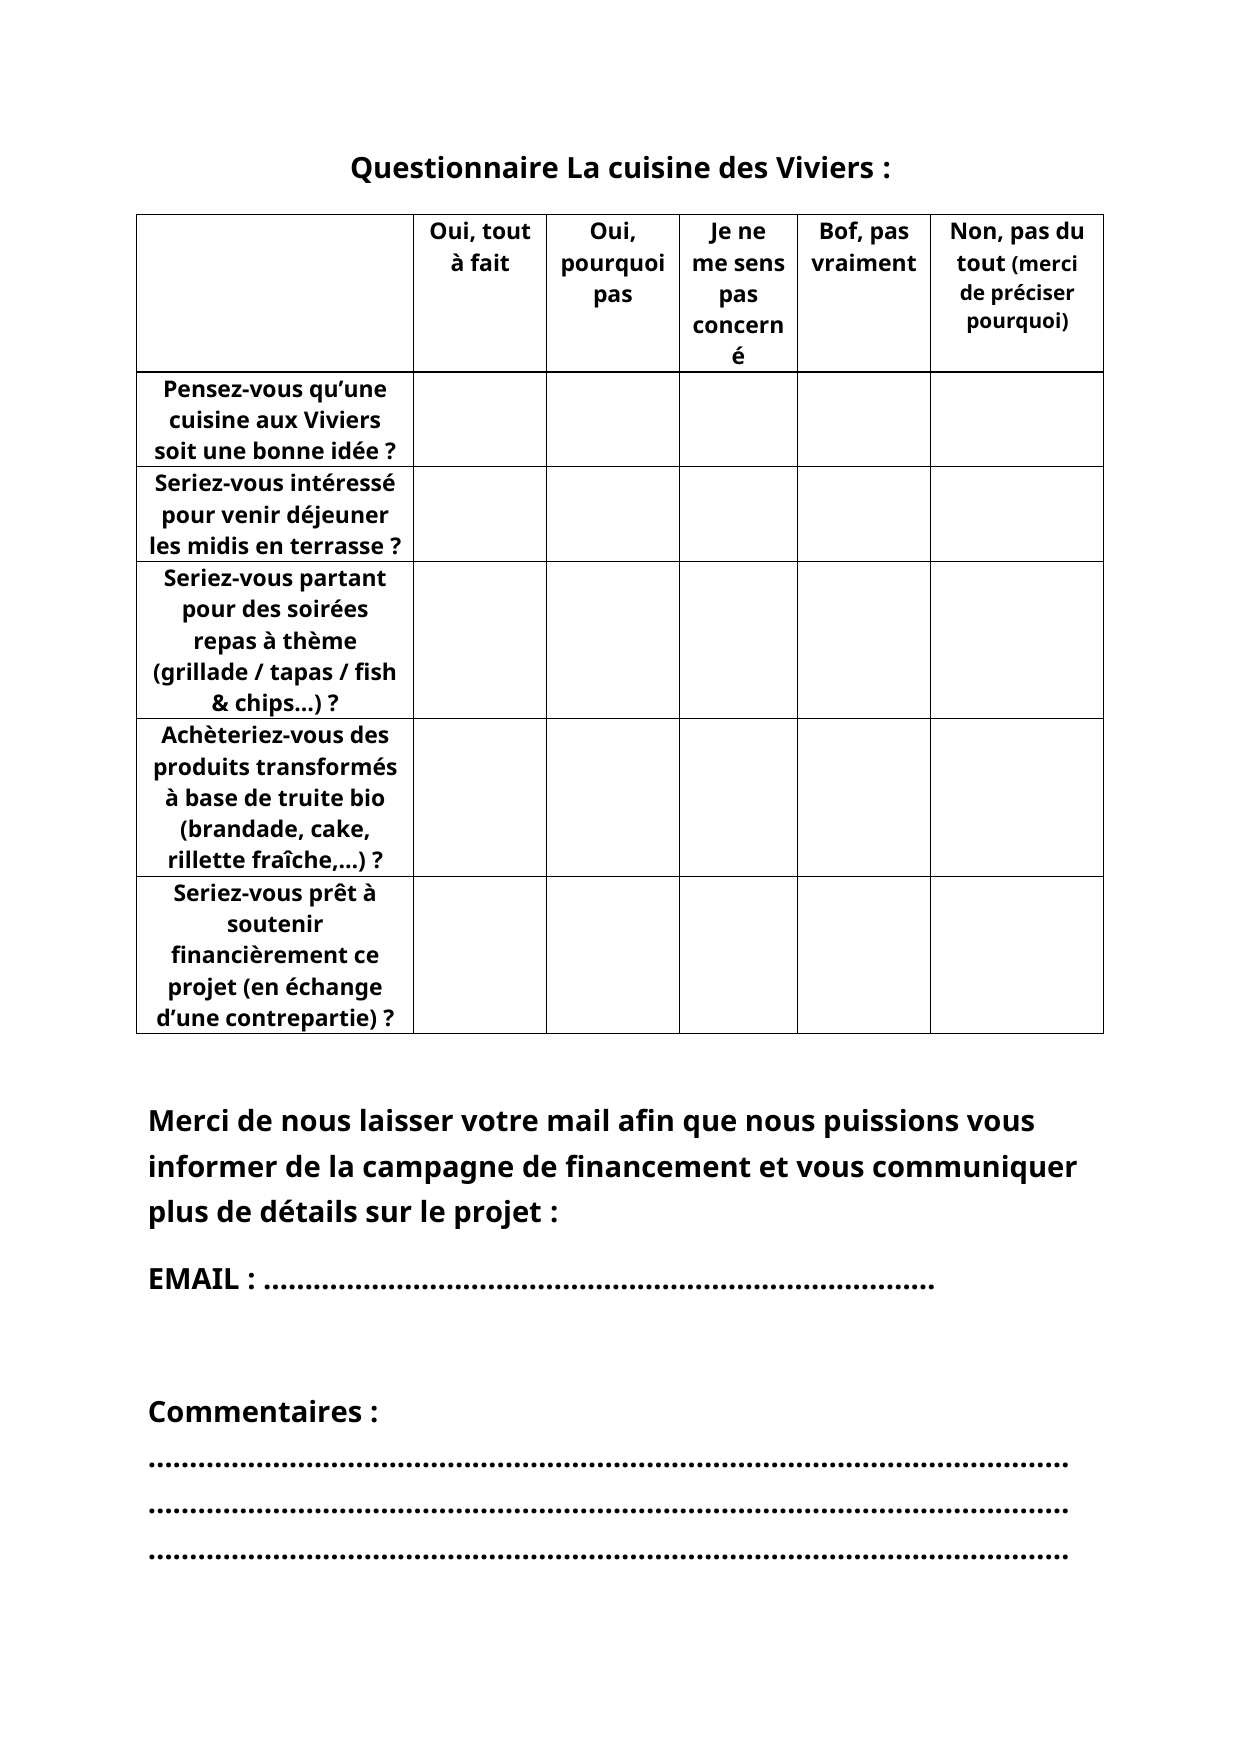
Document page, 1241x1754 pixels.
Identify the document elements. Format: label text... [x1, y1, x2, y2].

table_cell Seriez-vous prêt à soutenir financièrement ce projet (en échange d’une contrepartie) ? [137, 877, 413, 1033]
table_cell [547, 373, 679, 466]
table_cell [798, 373, 930, 466]
text EMAIL : ……………………………………………………………………… [148, 1258, 1092, 1298]
table_cell [547, 719, 679, 876]
table_header Oui, tout à fait [414, 215, 546, 371]
table_cell [798, 467, 930, 561]
table_cell [680, 467, 797, 561]
table_cell [547, 467, 679, 561]
table_cell [680, 719, 797, 876]
table_cell [414, 562, 546, 718]
table_header [137, 215, 413, 371]
table_cell [680, 562, 797, 718]
text Questionnaire La cuisine des Viviers : [148, 148, 1092, 187]
table_cell Pensez-vous qu’une cuisine aux Viviers soit une bonne idée ? [137, 373, 413, 466]
table_cell Seriez-vous intéressé pour venir déjeuner les midis en terrasse ? [137, 467, 413, 561]
table_cell [931, 877, 1103, 1033]
table_cell [931, 719, 1103, 876]
table_cell [798, 562, 930, 718]
table_cell [931, 373, 1103, 466]
text Merci de nous laisser votre mail afin que nous puissions vous informer de la campagne de financement et vous communiquer plus de détails sur le projet : [148, 1100, 1092, 1231]
table_cell [798, 719, 930, 876]
table_cell Achèteriez-vous des produits transformés à base de truite bio (brandade, cake, rillette fraîche,…) ? [137, 719, 413, 876]
table_header Bof, pas vraiment [798, 215, 930, 371]
table_cell [414, 877, 546, 1033]
table_cell [798, 877, 930, 1033]
table_cell [414, 719, 546, 876]
table_cell [931, 467, 1103, 561]
table_cell [414, 467, 546, 561]
table_cell [680, 877, 797, 1033]
table_header Non, pas du tout (merci de préciser pourquoi) [931, 215, 1103, 371]
table_cell [547, 562, 679, 718]
table_header Je ne me sens pas concerné [680, 215, 797, 371]
table_cell [547, 877, 679, 1033]
table_cell [931, 562, 1103, 718]
table_cell [680, 373, 797, 466]
table_cell Seriez-vous partant pour des soirées repas à thème (grillade / tapas / fish & chips…) ? [137, 562, 413, 718]
table_cell [414, 373, 546, 466]
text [148, 1391, 1092, 1568]
table_header Oui, pourquoi pas [547, 215, 679, 371]
